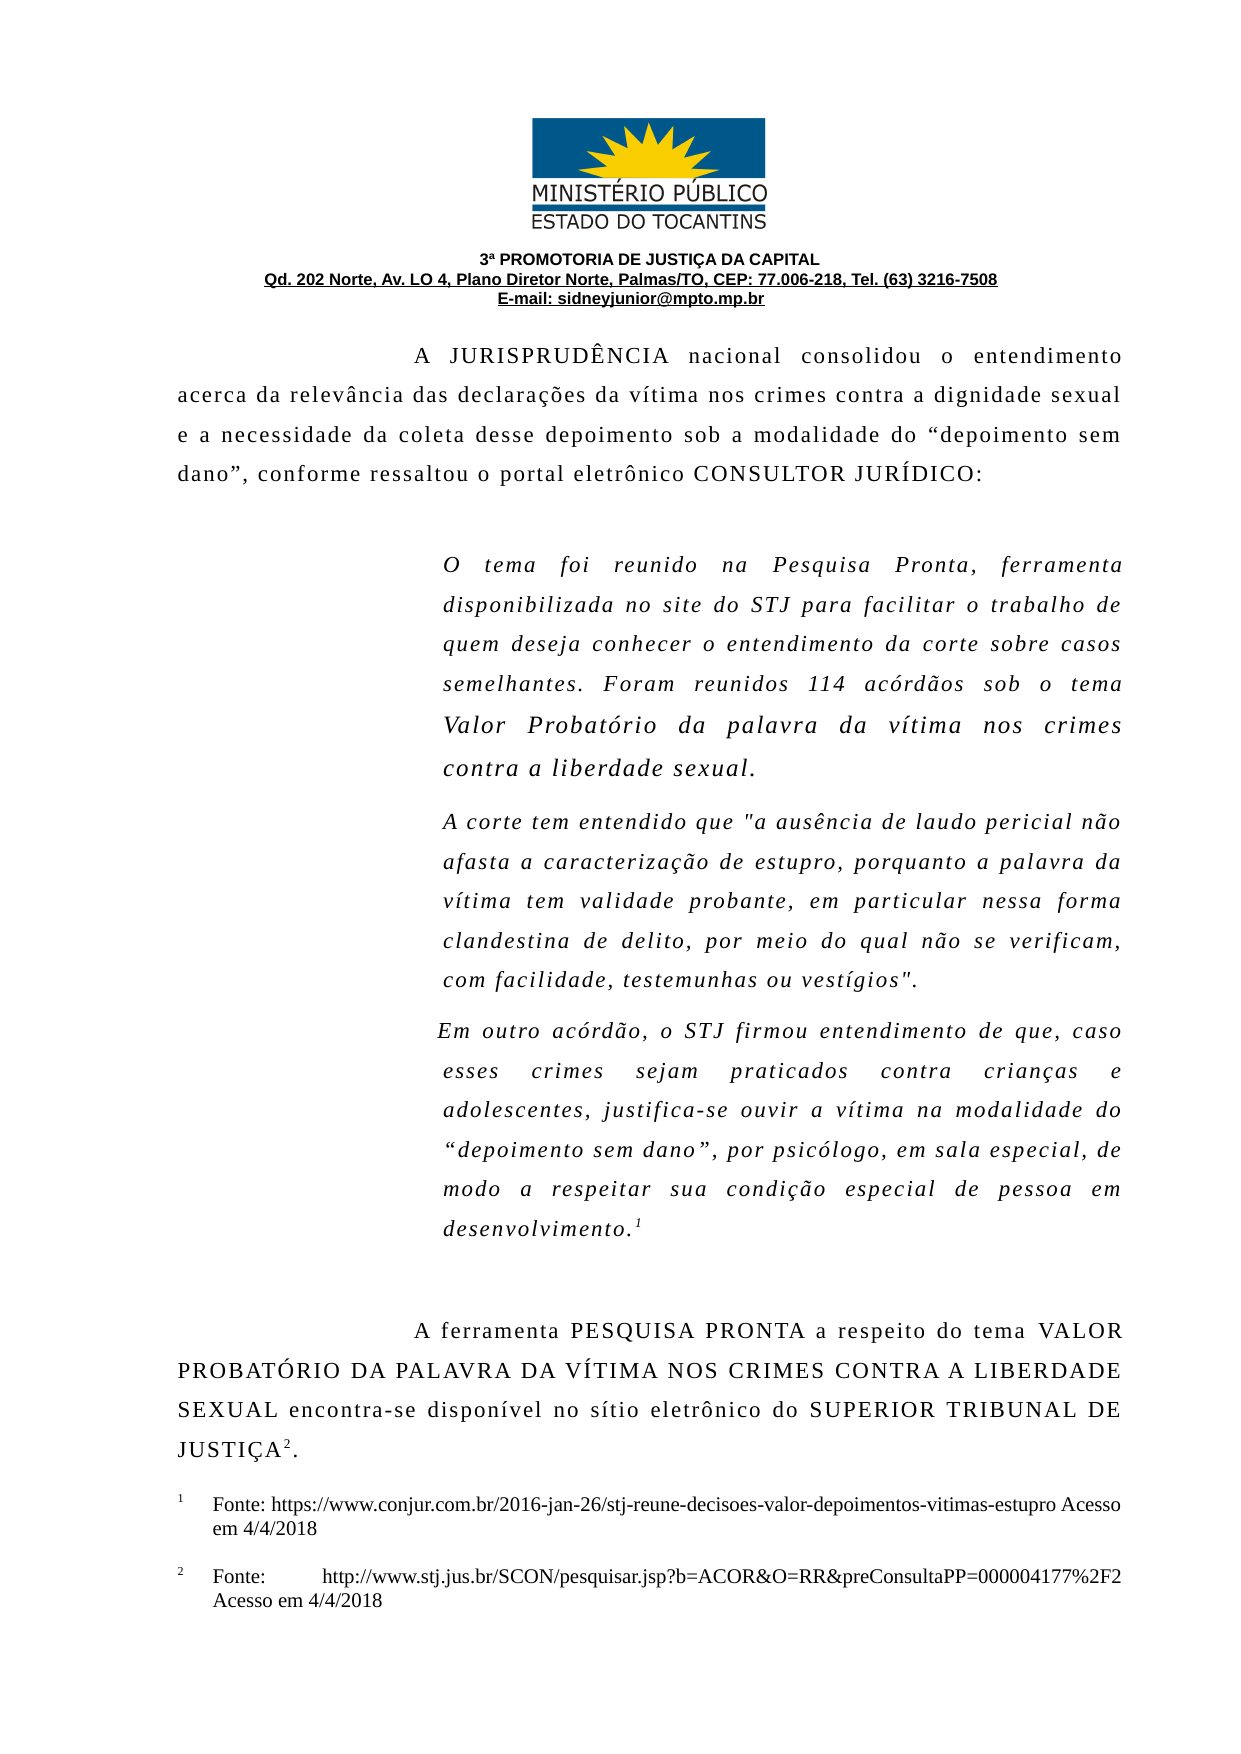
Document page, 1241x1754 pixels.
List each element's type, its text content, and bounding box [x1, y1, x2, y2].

text Em outro acórdão, o STJ firmou entendimento de que, caso esses crimes sejam praticados contra crianças e adolescentes, justifica-se ouvir a vítima na modalidade do “depoimento sem dano”, por psicólogo, em sala especial, de modo a respeitar sua condição especial de pessoa em desenvolvimento. [437, 1018, 1122, 1241]
text A JURISPRUDÊNCIA nacional consolidou o entendimento acerca da relevância das declarações da vítima nos crimes contra a dignidade sexual e a necessidade da coleta desse depoimento sob a modalidade do “depoimento sem dano”, conforme ressaltou o portal eletrônico CONSULTOR JURÍDICO: [177, 342, 1122, 487]
text A ferramenta PESQUISA PRONTA a respeito do tema VALOR PROBATÓRIO DA PALAVRA DA VÍTIMA NOS CRIMES CONTRA A LIBERDADE SEXUAL encontra-se disponível no sítio eletrônico do SUPERIOR TRIBUNAL DE JUSTIÇA. [177, 1317, 1122, 1462]
text O tema foi reunido na Pesquisa Pronta, ferramenta disponibilizada no site do STJ para facilitar o trabalho de quem deseja conhecer o entendimento da corte sobre casos semelhantes. Foram reunidos 114 acórdãos sob o tema Valor Probatório da palavra da vítima nos crimes contra a liberdade sexual. [443, 551, 1122, 782]
picture [532, 118, 767, 229]
text A corte tem entendido que "a ausência de laudo pericial não afasta a caracterização de estupro, porquanto a palavra da vítima tem validade probante, em particular nessa forma clandestina de delito, por meio do qual não se verificam, com facilidade, testemunhas ou vestígios". [443, 808, 1122, 993]
